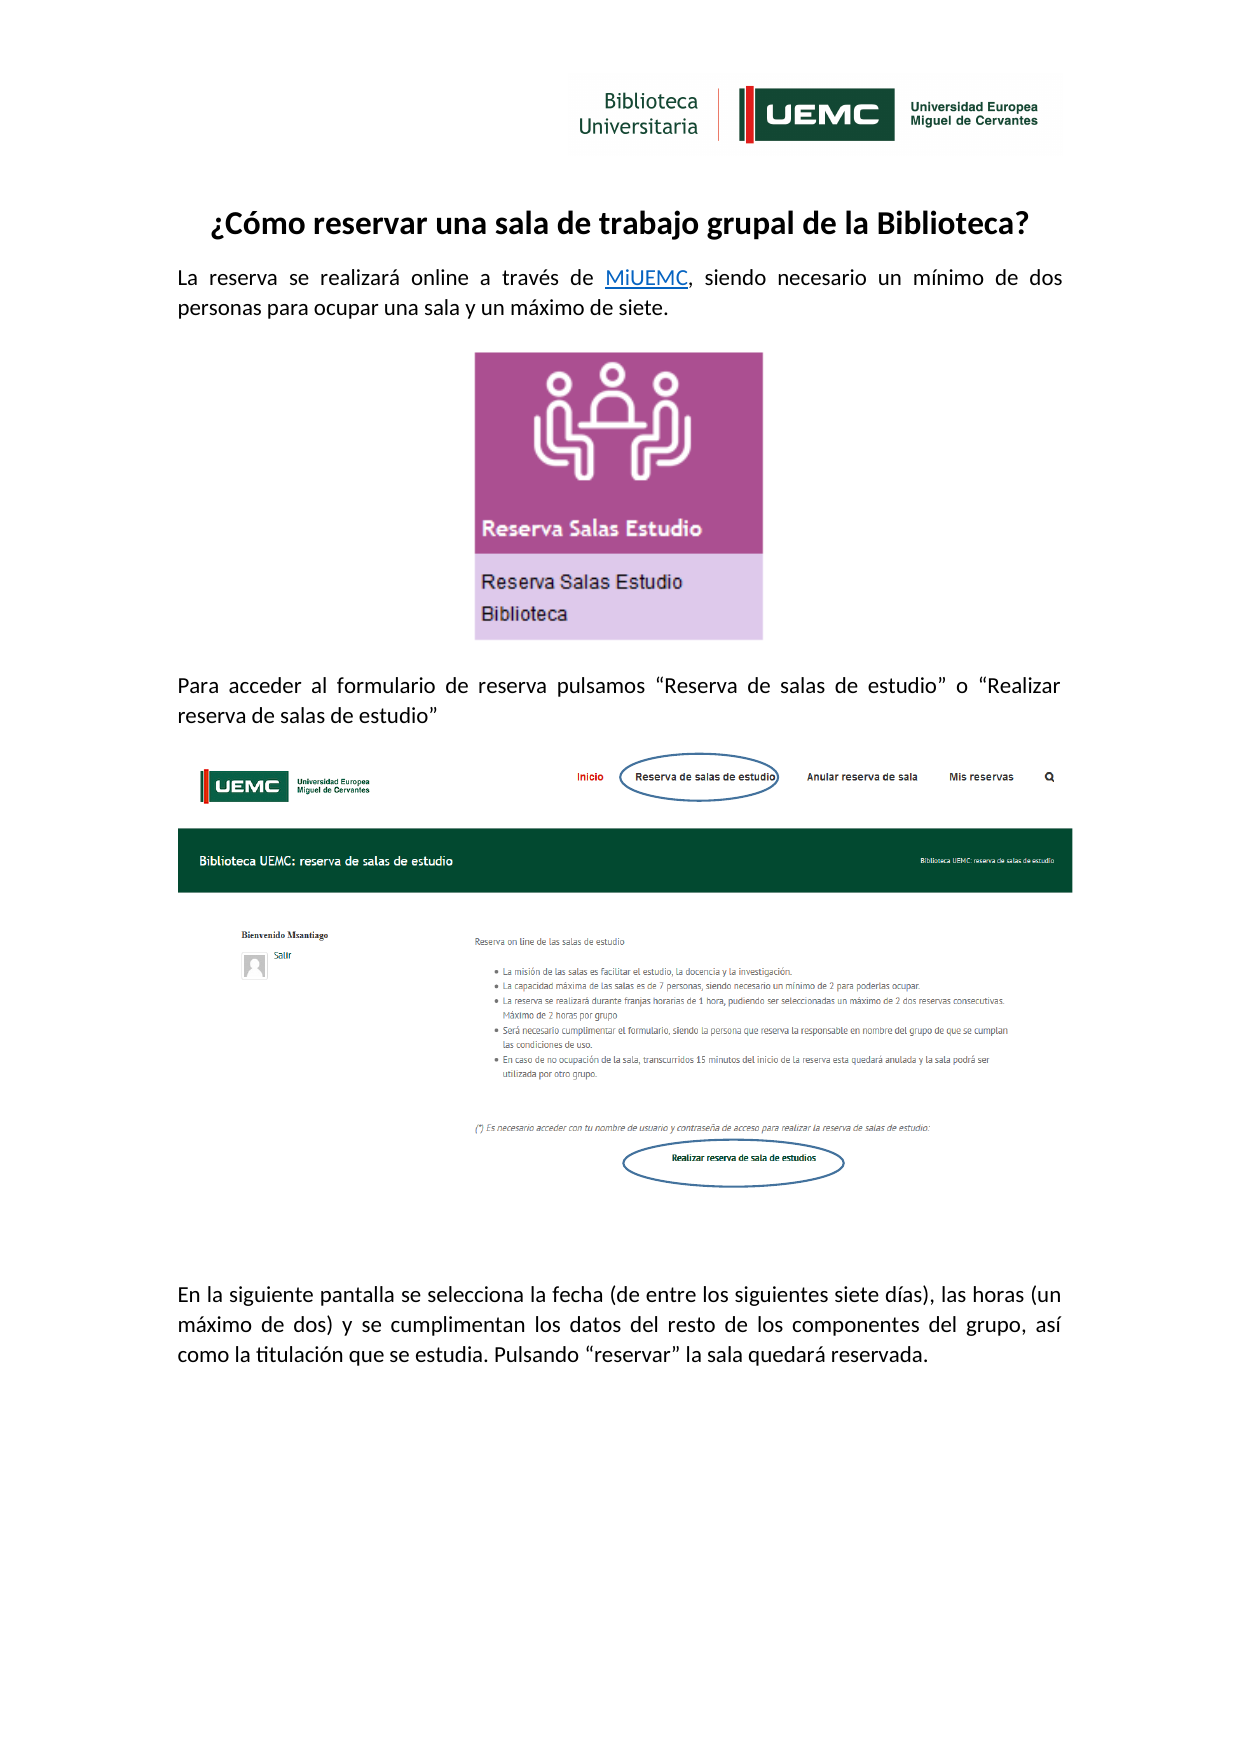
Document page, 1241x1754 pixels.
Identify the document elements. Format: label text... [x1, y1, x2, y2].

picture [178, 748, 1073, 1215]
picture [567, 73, 1064, 156]
text La reserva se realizará online a través de MiUEMC, siendo necesario un mínimo de dos personas para ocupar una sala y un máximo de siete. [177, 263, 1063, 321]
text En la siguiente pantalla se selecciona la fecha (de entre los siguientes siete días), las horas (un máximo de dos) y se cumplimentan los datos del resto de los componentes del grupo, así como la titulación que se estudia. Pulsando “reservar” la sala quedará reservada. [177, 1280, 1063, 1368]
text Para acceder al formulario de reserva pulsamos “Reserva de salas de estudio” o “Realizar reserva de salas de estudio” [177, 671, 1063, 730]
text ¿Cómo reservar una sala de trabajo grupal de la Biblioteca? [177, 202, 1063, 243]
picture [464, 340, 776, 653]
